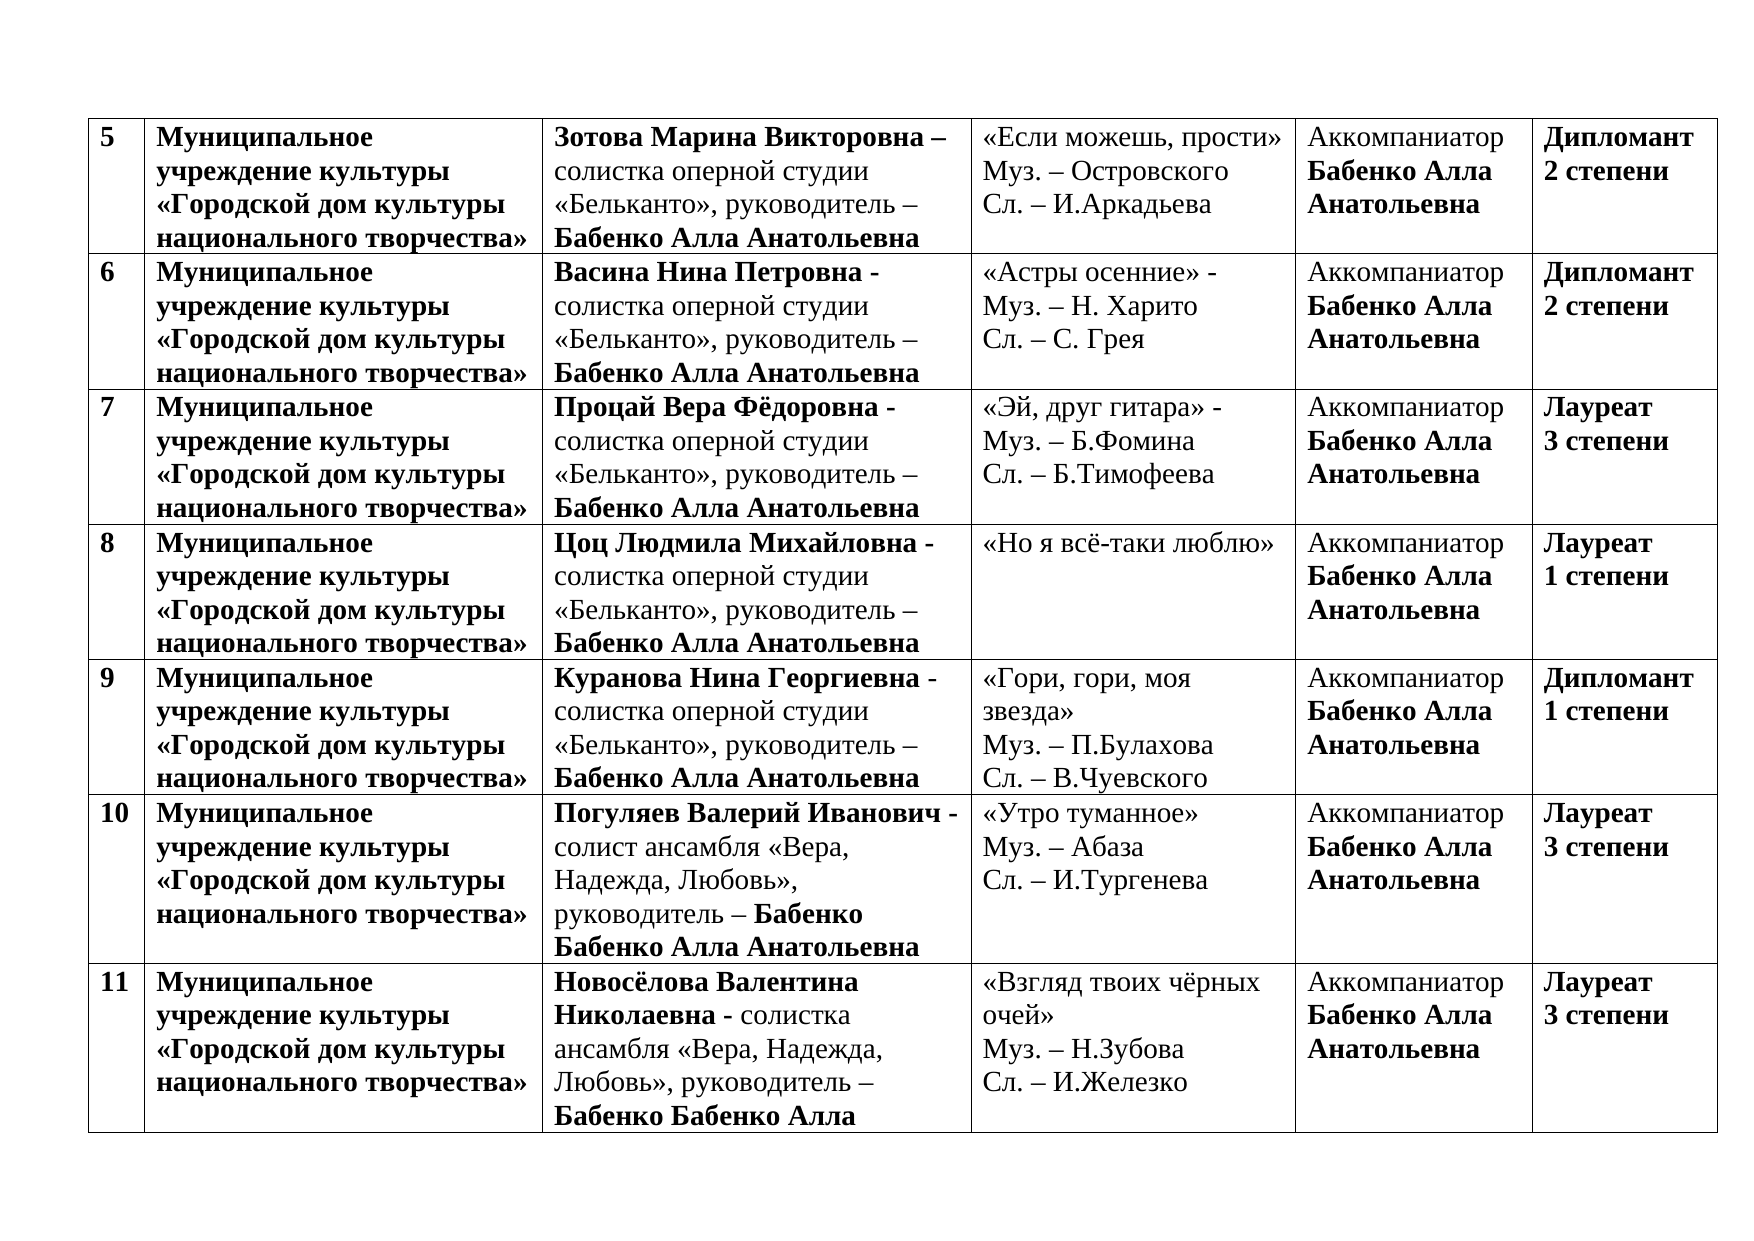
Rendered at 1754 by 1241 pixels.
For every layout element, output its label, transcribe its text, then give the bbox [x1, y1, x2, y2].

table_cell «Гори, гори, моя звезда» Муз. – П.Булахова Сл. – В.Чуевского [972, 660, 1295, 794]
table_cell Муниципальное учреждение культуры «Городской дом культуры национального творчества» [145, 119, 542, 253]
table_cell «Астры осенние» - Муз. – Н. Харито Сл. – С. Грея [972, 254, 1295, 388]
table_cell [145, 964, 542, 1132]
table_cell 6 [89, 254, 144, 388]
table_cell Лауреат 3 степени [1533, 795, 1717, 963]
table_cell Куранова Нина Георгиевна - солистка оперной студии «Бельканто», руководитель – Бабенко Алла Анатольевна [543, 660, 971, 794]
table_cell Аккомпаниатор Бабенко Алла Анатольевна [1296, 254, 1532, 388]
table_cell Погуляев Валерий Иванович - солист ансамбля «Вера, Надежда, Любовь», руководитель – Бабенко Бабенко Алла Анатольевна [543, 795, 971, 963]
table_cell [1296, 964, 1532, 1132]
table_cell Аккомпаниатор Бабенко Алла Анатольевна [1296, 795, 1532, 963]
table_cell «Если можешь, прости» Муз. – Островского Сл. – И.Аркадьева [972, 119, 1295, 253]
table_cell 7 [89, 390, 144, 524]
table_cell «Утро туманное» Муз. – Абаза Сл. – И.Тургенева [972, 795, 1295, 963]
table_cell Лауреат 3 степени [1533, 390, 1717, 524]
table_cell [543, 964, 971, 1132]
table_cell 11 [89, 964, 144, 1132]
table_cell Муниципальное учреждение культуры «Городской дом культуры национального творчества» [145, 525, 542, 659]
table_cell Дипломант 2 степени [1533, 254, 1717, 388]
table_cell Васина Нина Петровна - солистка оперной студии «Бельканто», руководитель – Бабенко Алла Анатольевна [543, 254, 971, 388]
table_cell Муниципальное учреждение культуры «Городской дом культуры национального творчества» [145, 390, 542, 524]
table_cell Дипломант 1 степени [1533, 660, 1717, 794]
table_cell 5 [89, 119, 144, 253]
table_cell 8 [89, 525, 144, 659]
table_cell Цоц Людмила Михайловна - солистка оперной студии «Бельканто», руководитель – Бабенко Алла Анатольевна [543, 525, 971, 659]
table_cell Лауреат 3 степени [1533, 964, 1717, 1132]
table_cell Муниципальное учреждение культуры «Городской дом культуры национального творчества» [145, 660, 542, 794]
table_cell Процай Вера Фёдоровна - солистка оперной студии «Бельканто», руководитель – Бабенко Алла Анатольевна [543, 390, 971, 524]
table_cell 10 [89, 795, 144, 963]
table_cell Аккомпаниатор Бабенко Алла Анатольевна [1296, 525, 1532, 659]
table_cell Зотова Марина Викторовна – солистка оперной студии «Бельканто», руководитель – Бабенко Алла Анатольевна [543, 119, 971, 253]
table_cell Муниципальное учреждение культуры «Городской дом культуры национального творчества» [145, 795, 542, 963]
table_cell Лауреат 1 степени [1533, 525, 1717, 659]
table_cell Аккомпаниатор Бабенко Алла Анатольевна [1296, 119, 1532, 253]
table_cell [972, 964, 1295, 1132]
table_cell Аккомпаниатор Бабенко Алла Анатольевна [1296, 660, 1532, 794]
table_cell Муниципальное учреждение культуры «Городской дом культуры национального творчества» [145, 254, 542, 388]
table_cell «Эй, друг гитара» - Муз. – Б.Фомина Сл. – Б.Тимофеева [972, 390, 1295, 524]
table_cell 9 [89, 660, 144, 794]
table_cell Дипломант 2 степени [1533, 119, 1717, 253]
table_cell Аккомпаниатор Бабенко Алла Анатольевна [1296, 390, 1532, 524]
table_cell «Но я всё-таки люблю» [972, 525, 1295, 659]
